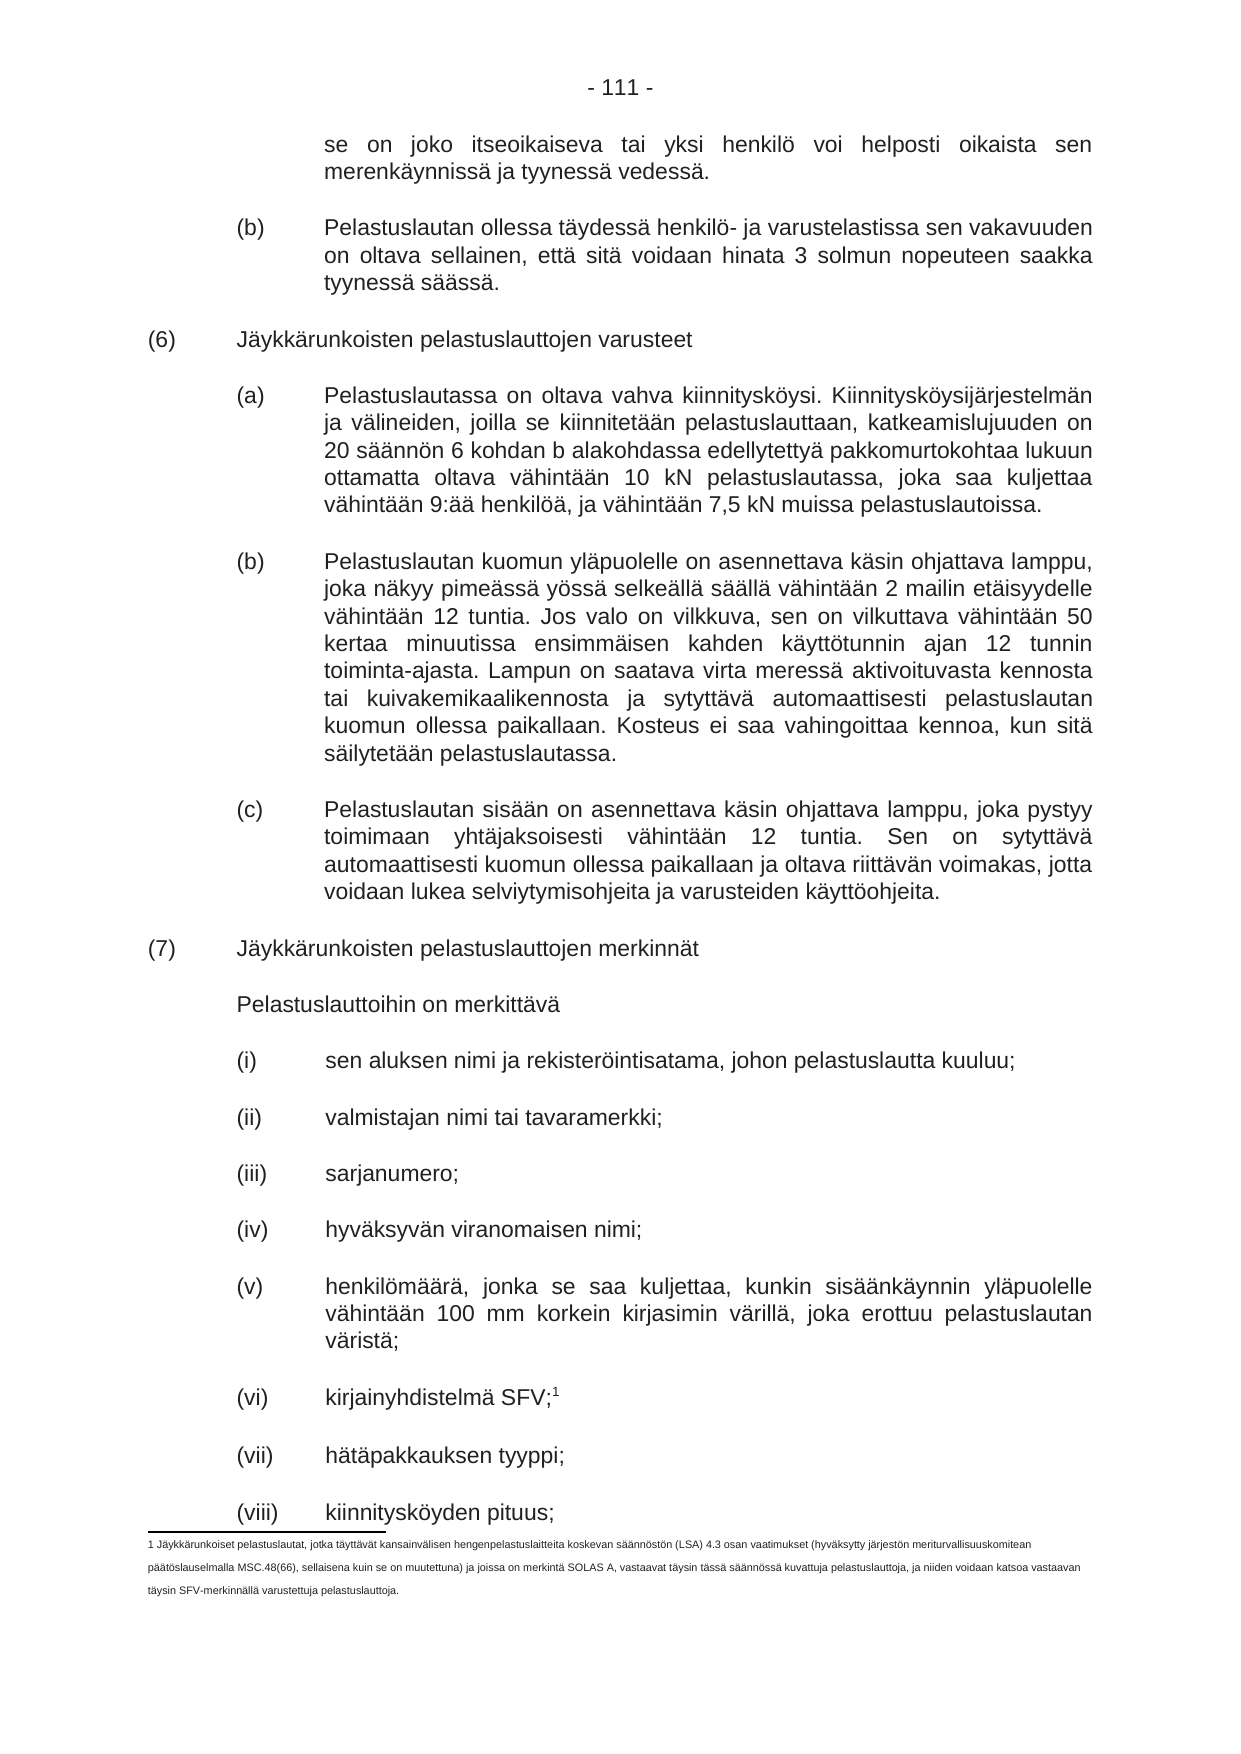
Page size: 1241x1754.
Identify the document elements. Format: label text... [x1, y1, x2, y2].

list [236, 131, 1093, 184]
list Jäykkärunkoisten pelastuslauttojen merkinnät [148, 934, 1093, 961]
list Pelastuslautan kuomun yläpuolelle on asennettava käsin ohjattava lamppu, joka näkyy pimeässä yössä selkeällä säällä vähintään 2 mailin etäisyydelle vähintään 12 tuntia. Jos valo on vilkkuva, sen on vilkuttava vähintään 50 kertaa minuutissa ensimmäisen kahden käyttötunnin ajan 12 tunnin toiminta-ajasta. Lampun on saatava virta meressä aktivoituvasta kennosta tai kuivakemikaalikennosta ja sytyttävä automaattisesti pelastuslautan kuomun ollessa paikallaan. Kosteus ei saa vahingoittaa kennoa, kun sitä säilytetään pelastuslautassa. [236, 548, 1093, 766]
text Pelastuslauttoihin on merkittävä [236, 991, 1093, 1017]
list Pelastuslautan ollessa täydessä henkilö- ja varustelastissa sen vakavuuden on oltava sellainen, että sitä voidaan hinata 3 solmun nopeuteen saakka tyynessä säässä. [236, 214, 1093, 296]
list kiinnitysköyden pituus; [236, 1499, 1093, 1525]
list kirjainyhdistelmä SFV; [236, 1384, 1093, 1410]
list Pelastuslautan sisään on asennettava käsin ohjattava lamppu, joka pystyy toimimaan yhtäjaksoisesti vähintään 12 tuntia. Sen on sytyttävä automaattisesti kuomun ollessa paikallaan ja oltava riittävän voimakas, jotta voidaan lukea selviytymisohjeita ja varusteiden käyttöohjeita. [236, 796, 1093, 904]
list hätäpakkauksen tyyppi; [236, 1442, 1093, 1469]
list sen aluksen nimi ja rekisteröintisatama, johon pelastuslautta kuuluu; [236, 1047, 1093, 1073]
list Pelastuslautassa on oltava vahva kiinnitysköysi. Kiinnitysköysijärjestelmän ja välineiden, joilla se kiinnitetään pelastuslauttaan, katkeamislujuuden on 20 säännön 6 kohdan b alakohdassa edellytettyä pakkomurtokohtaa lukuun ottamatta oltava vähintään 10 kN pelastuslautassa, joka saa kuljettaa vähintään 9:ää henkilöä, ja vähintään 7,5 kN muissa pelastuslautoissa. [236, 382, 1093, 518]
list valmistajan nimi tai tavaramerkki; [236, 1103, 1093, 1130]
list Jäykkärunkoisten pelastuslauttojen varusteet [148, 326, 1093, 352]
list hyväksyvän viranomaisen nimi; [236, 1216, 1093, 1243]
list sarjanumero; [236, 1160, 1093, 1186]
list henkilömäärä, jonka se saa kuljettaa, kunkin sisäänkäynnin yläpuolelle vähintään 100 mm korkein kirjasimin värillä, joka erottuu pelastuslautan väristä; [236, 1273, 1093, 1354]
